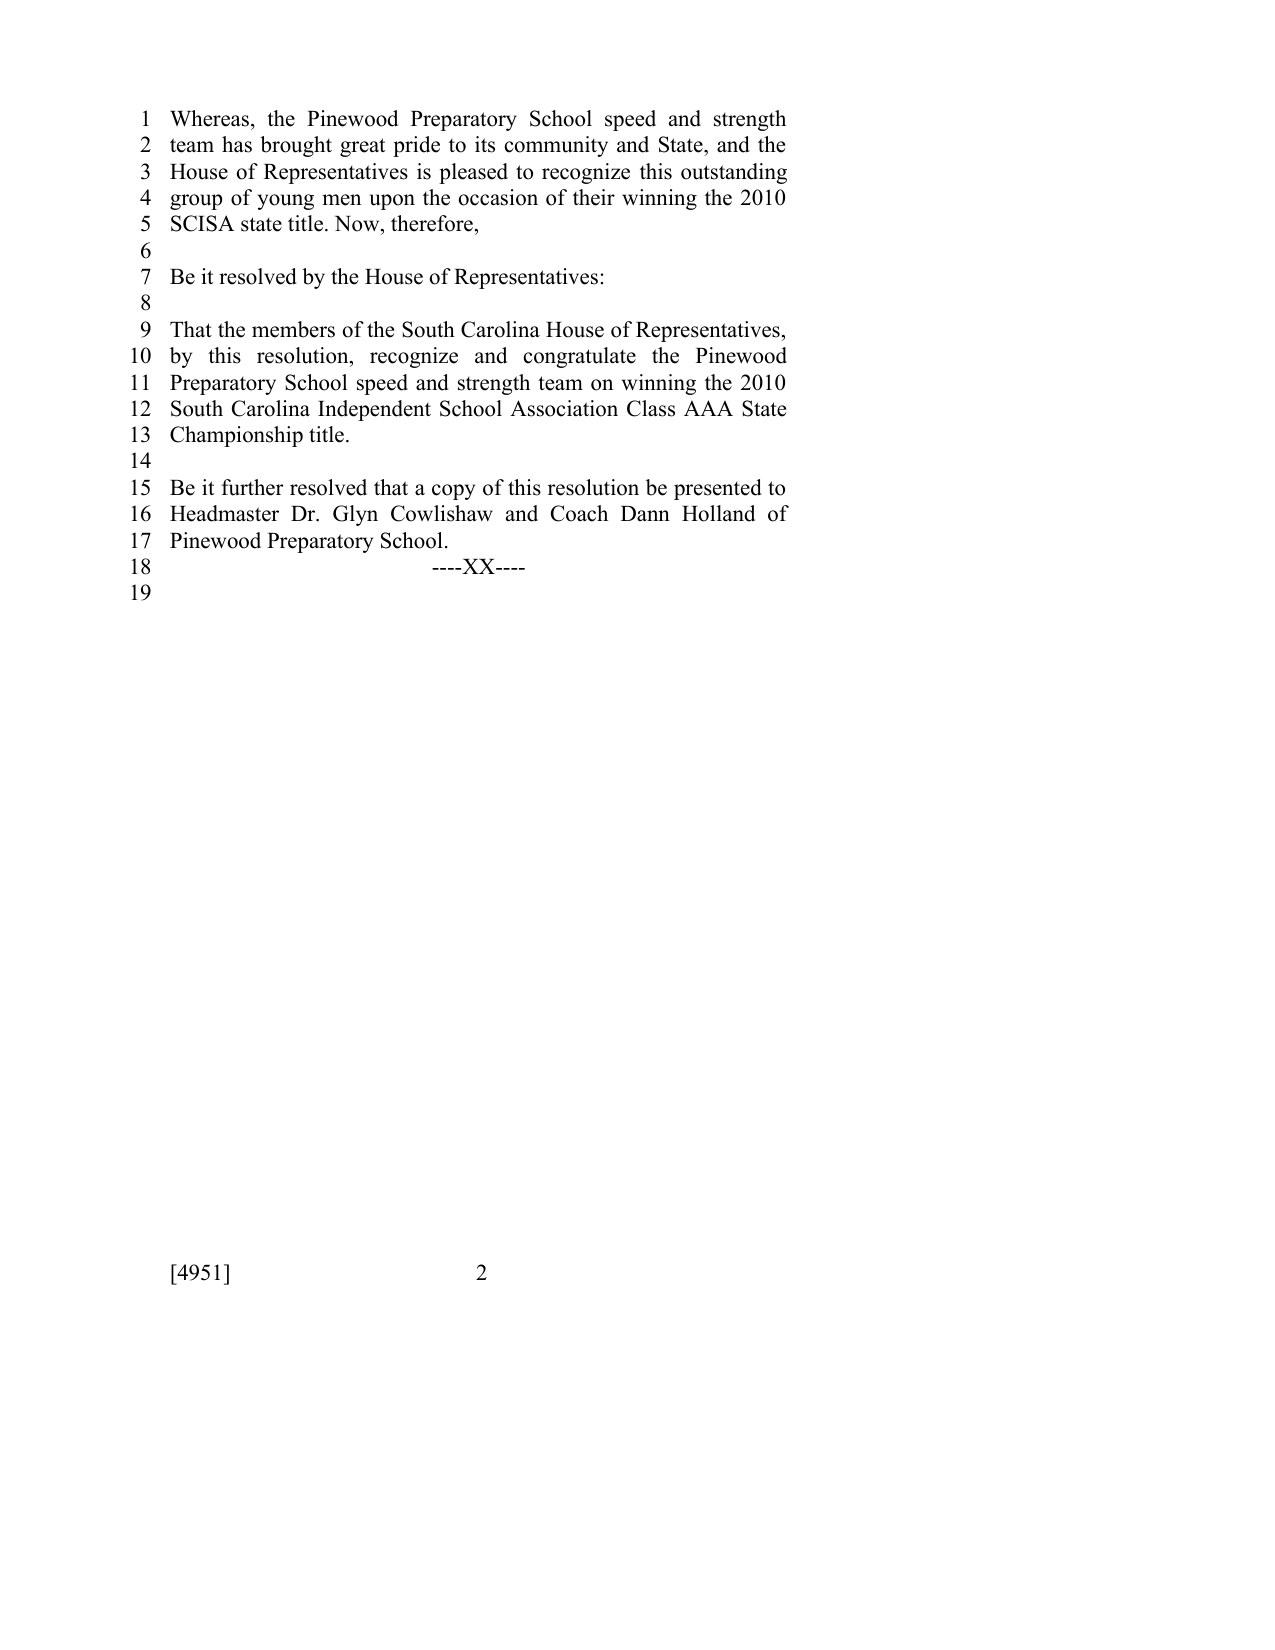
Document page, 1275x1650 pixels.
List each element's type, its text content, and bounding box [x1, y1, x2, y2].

text That the members of the South Carolina House of Representatives, by this resolution, recognize and congratulate the Pinewood Preparatory School speed and strength team on winning the 2010 South Carolina Independent School Association Class AAA State Championship title. [169, 316, 787, 448]
text Be it resolved by the House of Representatives: [169, 263, 787, 289]
text ----XX---- [169, 553, 787, 579]
text Be it further resolved that a copy of this resolution be presented to Headmaster Dr. Glyn Cowlishaw and Coach Dann Holland of Pinewood Preparatory School. [169, 474, 787, 553]
text Whereas, the Pinewood Preparatory School speed and strength team has brought great pride to its community and State, and the House of Representatives is pleased to recognize this outstanding group of young men upon the occasion of their winning the 2010 SCISA state title. Now, therefore, [169, 105, 787, 237]
